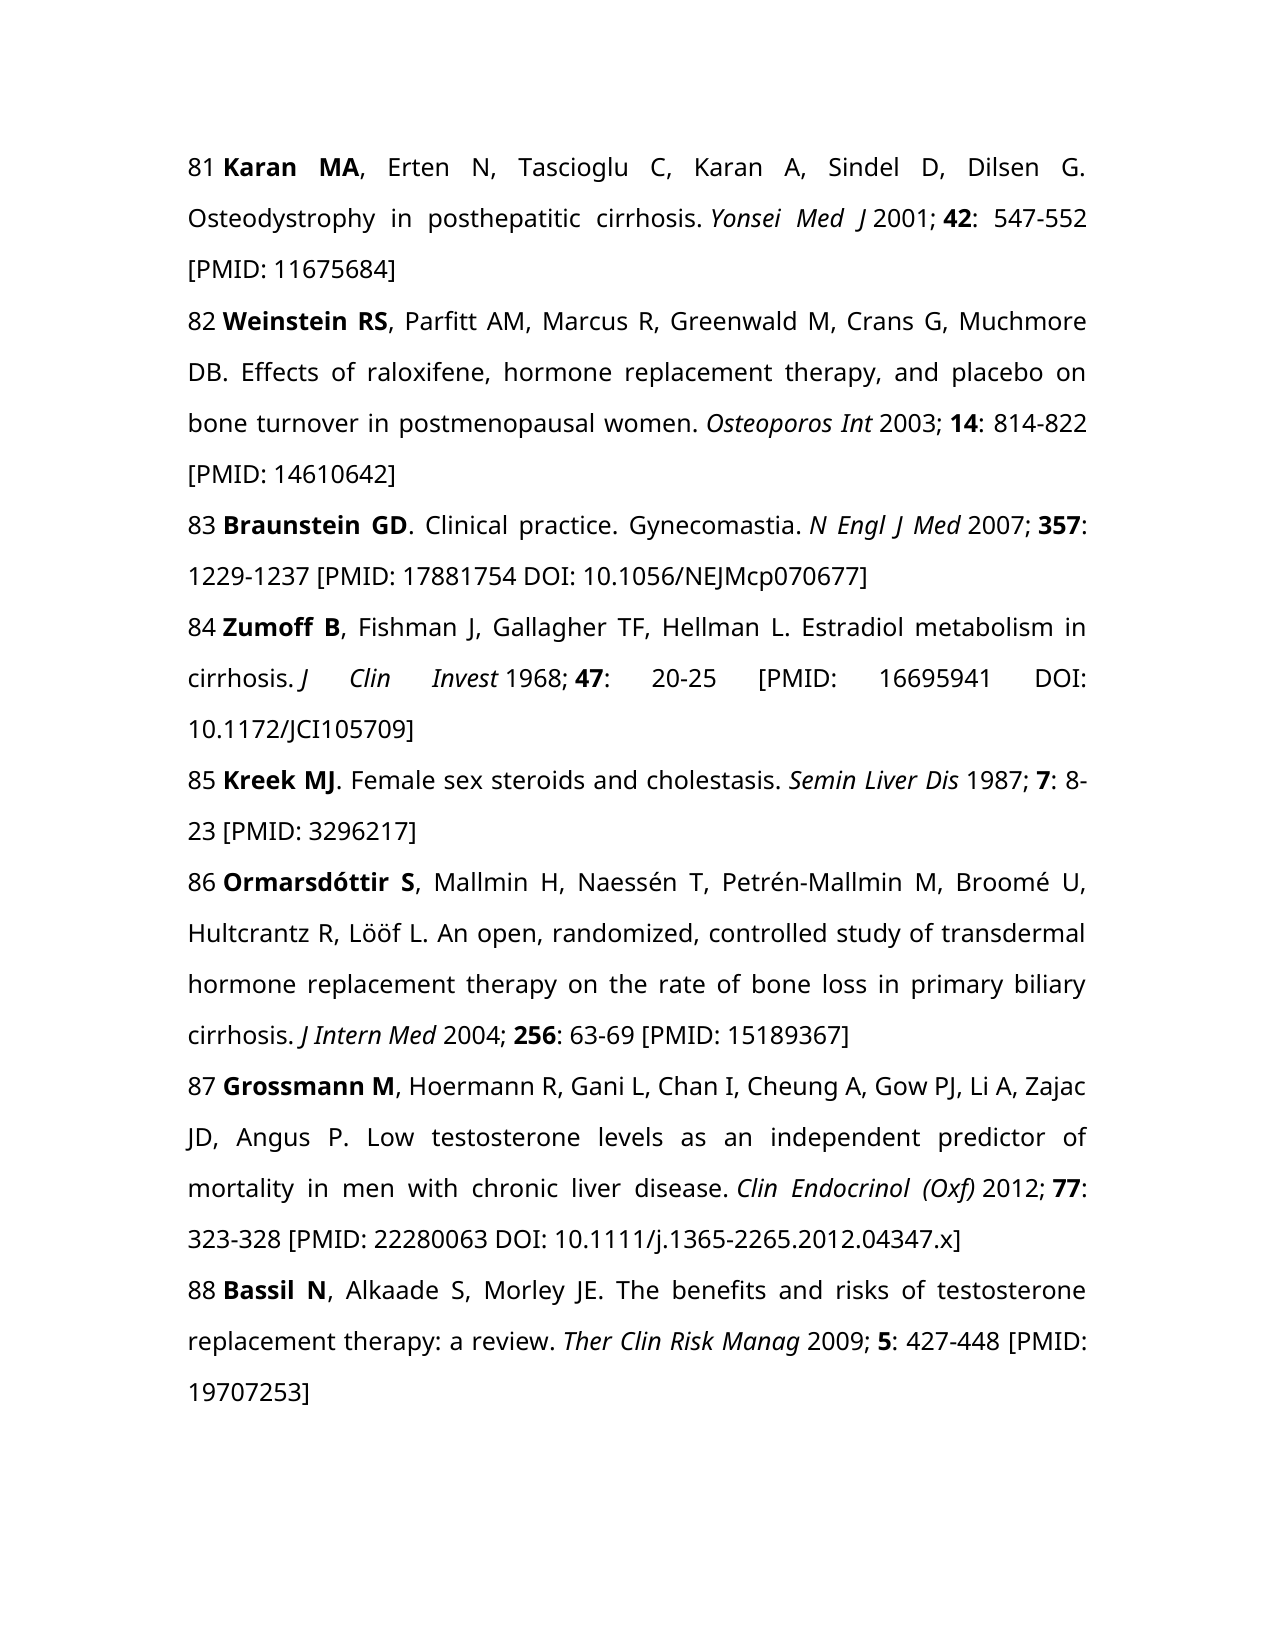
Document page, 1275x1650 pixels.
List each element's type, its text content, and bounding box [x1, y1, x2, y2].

text 88 Bassil N, Alkaade S, Morley JE. The benefits and risks of testosterone replacement therapy: a review. Ther Clin Risk Manag 2009; 5: 427-448 [PMID: 19707253] [187, 1273, 1087, 1409]
text 82 Weinstein RS, Parfitt AM, Marcus R, Greenwald M, Crans G, Muchmore DB. Effects of raloxifene, hormone replacement therapy, and placebo on bone turnover in postmenopausal women. Osteoporos Int 2003; 14: 814-822 [PMID: 14610642] [187, 303, 1087, 490]
text 85 Kreek MJ. Female sex steroids and cholestasis. Semin Liver Dis 1987; 7: 8-23 [PMID: 3296217] [187, 762, 1087, 848]
text 81 Karan MA, Erten N, Tascioglu C, Karan A, Sindel D, Dilsen G. Osteodystrophy in posthepatitic cirrhosis. Yonsei Med J 2001; 42: 547-552 [PMID: 11675684] [187, 150, 1087, 286]
text 83 Braunstein GD. Clinical practice. Gynecomastia. N Engl J Med 2007; 357: 1229-1237 [PMID: 17881754 DOI: 10.1056/NEJMcp070677] [187, 507, 1087, 592]
text 84 Zumoff B, Fishman J, Gallagher TF, Hellman L. Estradiol metabolism in cirrhosis. J Clin Invest 1968; 47: 20-25 [PMID: 16695941 DOI: 10.1172/JCI105709] [187, 609, 1087, 746]
text 87 Grossmann M, Hoermann R, Gani L, Chan I, Cheung A, Gow PJ, Li A, Zajac JD, Angus P. Low testosterone levels as an independent predictor of mortality in men with chronic liver disease. Clin Endocrinol (Oxf) 2012; 77: 323-328 [PMID: 22280063 DOI: 10.1111/j.1365-2265.2012.04347.x] [187, 1069, 1087, 1256]
text 86 Ormarsdóttir S, Mallmin H, Naessén T, Petrén-Mallmin M, Broomé U, Hultcrantz R, Lööf L. An open, randomized, controlled study of transdermal hormone replacement therapy on the rate of bone loss in primary biliary cirrhosis. J Intern Med 2004; 256: 63-69 [PMID: 15189367] [187, 864, 1087, 1052]
